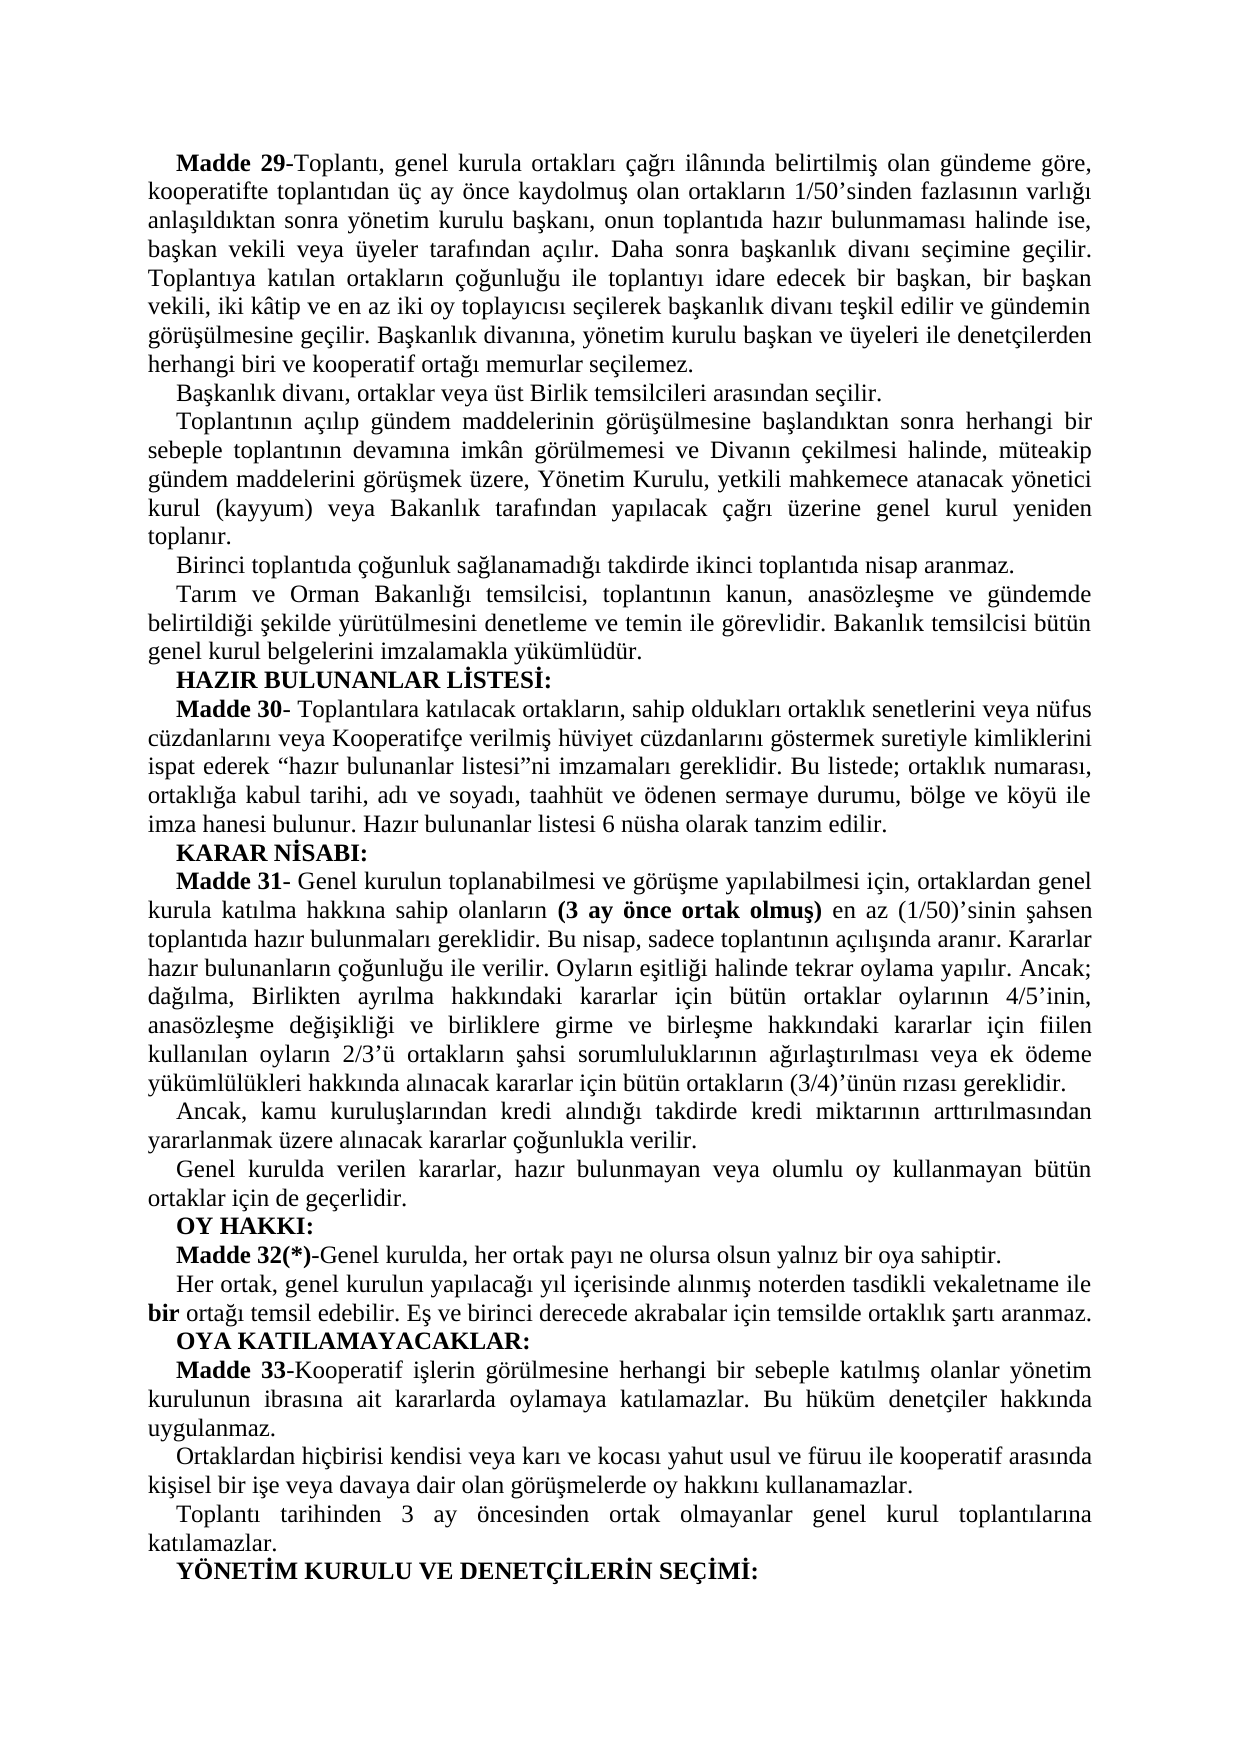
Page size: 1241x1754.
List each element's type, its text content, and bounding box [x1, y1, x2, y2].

text HAZIR BULUNANLAR LİSTESİ: [148, 665, 1093, 694]
text Birinci toplantıda çoğunluk sağlanamadığı takdirde ikinci toplantıda nisap aranmaz. [148, 550, 1093, 579]
text Madde 31- Genel kurulun toplanabilmesi ve görüşme yapılabilmesi için, ortaklardan genel kurula katılma hakkına sahip olanların (3 ay önce ortak olmuş) en az (1/50)’sinin şahsen toplantıda hazır bulunmaları gereklidir. Bu nisap, sadece toplantının açılışında aranır. Kararlar hazır bulunanların çoğunluğu ile verilir. Oyların eşitliği halinde tekrar oylama yapılır. Ancak; dağılma, Birlikten ayrılma hakkındaki kararlar için bütün ortaklar oylarının 4/5’inin, anasözleşme değişikliği ve birliklere girme ve birleşme hakkındaki kararlar için fiilen kullanılan oyların 2/3’ü ortakların şahsi sorumluluklarının ağırlaştırılması veya ek ödeme yükümlülükleri hakkında alınacak kararlar için bütün ortakların (3/4)’ünün rızası gereklidir. [148, 866, 1093, 1096]
text Toplantı tarihinden 3 ay öncesinden ortak olmayanlar genel kurul toplantılarına katılamazlar. [148, 1499, 1093, 1556]
text Madde 32(*)-Genel kurulda, her ortak payı ne olursa olsun yalnız bir oya sahiptir. [148, 1240, 1093, 1269]
text Başkanlık divanı, ortaklar veya üst Birlik temsilcileri arasından seçilir. [148, 378, 1093, 406]
text Ancak, kamu kuruluşlarından kredi alındığı takdirde kredi miktarının arttırılmasından yararlanmak üzere alınacak kararlar çoğunlukla verilir. [148, 1096, 1093, 1154]
text Ortaklardan hiçbirisi kendisi veya karı ve kocası yahut usul ve füruu ile kooperatif arasında kişisel bir işe veya davaya dair olan görüşmelerde oy hakkını kullanamazlar. [148, 1441, 1093, 1499]
text KARAR NİSABI: [148, 838, 1093, 866]
text Madde 29-Toplantı, genel kurula ortakları çağrı ilânında belirtilmiş olan gündeme göre, kooperatifte toplantıdan üç ay önce kaydolmuş olan ortakların 1/50’sinden fazlasının varlığı anlaşıldıktan sonra yönetim kurulu başkanı, onun toplantıda hazır bulunmaması halinde ise, başkan vekili veya üyeler tarafından açılır. Daha sonra başkanlık divanı seçimine geçilir. Toplantıya katılan ortakların çoğunluğu ile toplantıyı idare edecek bir başkan, bir başkan vekili, iki kâtip ve en az iki oy toplayıcısı seçilerek başkanlık divanı teşkil edilir ve gündemin görüşülmesine geçilir. Başkanlık divanına, yönetim kurulu başkan ve üyeleri ile denetçilerden herhangi biri ve kooperatif ortağı memurlar seçilemez. [148, 148, 1093, 378]
text YÖNETİM KURULU VE DENETÇİLERİN SEÇİMİ: [148, 1556, 1093, 1585]
text Toplantının açılıp gündem maddelerinin görüşülmesine başlandıktan sonra herhangi bir sebeple toplantının devamına imkân görülmemesi ve Divanın çekilmesi halinde, müteakip gündem maddelerini görüşmek üzere, Yönetim Kurulu, yetkili mahkemece atanacak yönetici kurul (kayyum) veya Bakanlık tarafından yapılacak çağrı üzerine genel kurul yeniden toplanır. [148, 406, 1093, 550]
text Genel kurulda verilen kararlar, hazır bulunmayan veya olumlu oy kullanmayan bütün ortaklar için de geçerlidir. [148, 1154, 1093, 1211]
text OY HAKKI: [148, 1211, 1093, 1240]
text Madde 33-Kooperatif işlerin görülmesine herhangi bir sebeple katılmış olanlar yönetim kurulunun ibrasına ait kararlarda oylamaya katılamazlar. Bu hüküm denetçiler hakkında uygulanmaz. [148, 1355, 1093, 1441]
text Tarım ve Orman Bakanlığı temsilcisi, toplantının kanun, anasözleşme ve gündemde belirtildiği şekilde yürütülmesini denetleme ve temin ile görevlidir. Bakanlık temsilcisi bütün genel kurul belgelerini imzalamakla yükümlüdür. [148, 579, 1093, 665]
text OYA KATILAMAYACAKLAR: [148, 1326, 1093, 1355]
text Her ortak, genel kurulun yapılacağı yıl içerisinde alınmış noterden tasdikli vekaletname ile bir ortağı temsil edebilir. Eş ve birinci derecede akrabalar için temsilde ortaklık şartı aranmaz. [148, 1269, 1093, 1326]
text Madde 30- Toplantılara katılacak ortakların, sahip oldukları ortaklık senetlerini veya nüfus cüzdanlarını veya Kooperatifçe verilmiş hüviyet cüzdanlarını göstermek suretiyle kimliklerini ispat ederek “hazır bulunanlar listesi”ni imzamaları gereklidir. Bu listede; ortaklık numarası, ortaklığa kabul tarihi, adı ve soyadı, taahhüt ve ödenen sermaye durumu, bölge ve köyü ile imza hanesi bulunur. Hazır bulunanlar listesi 6 nüsha olarak tanzim edilir. [148, 694, 1093, 838]
